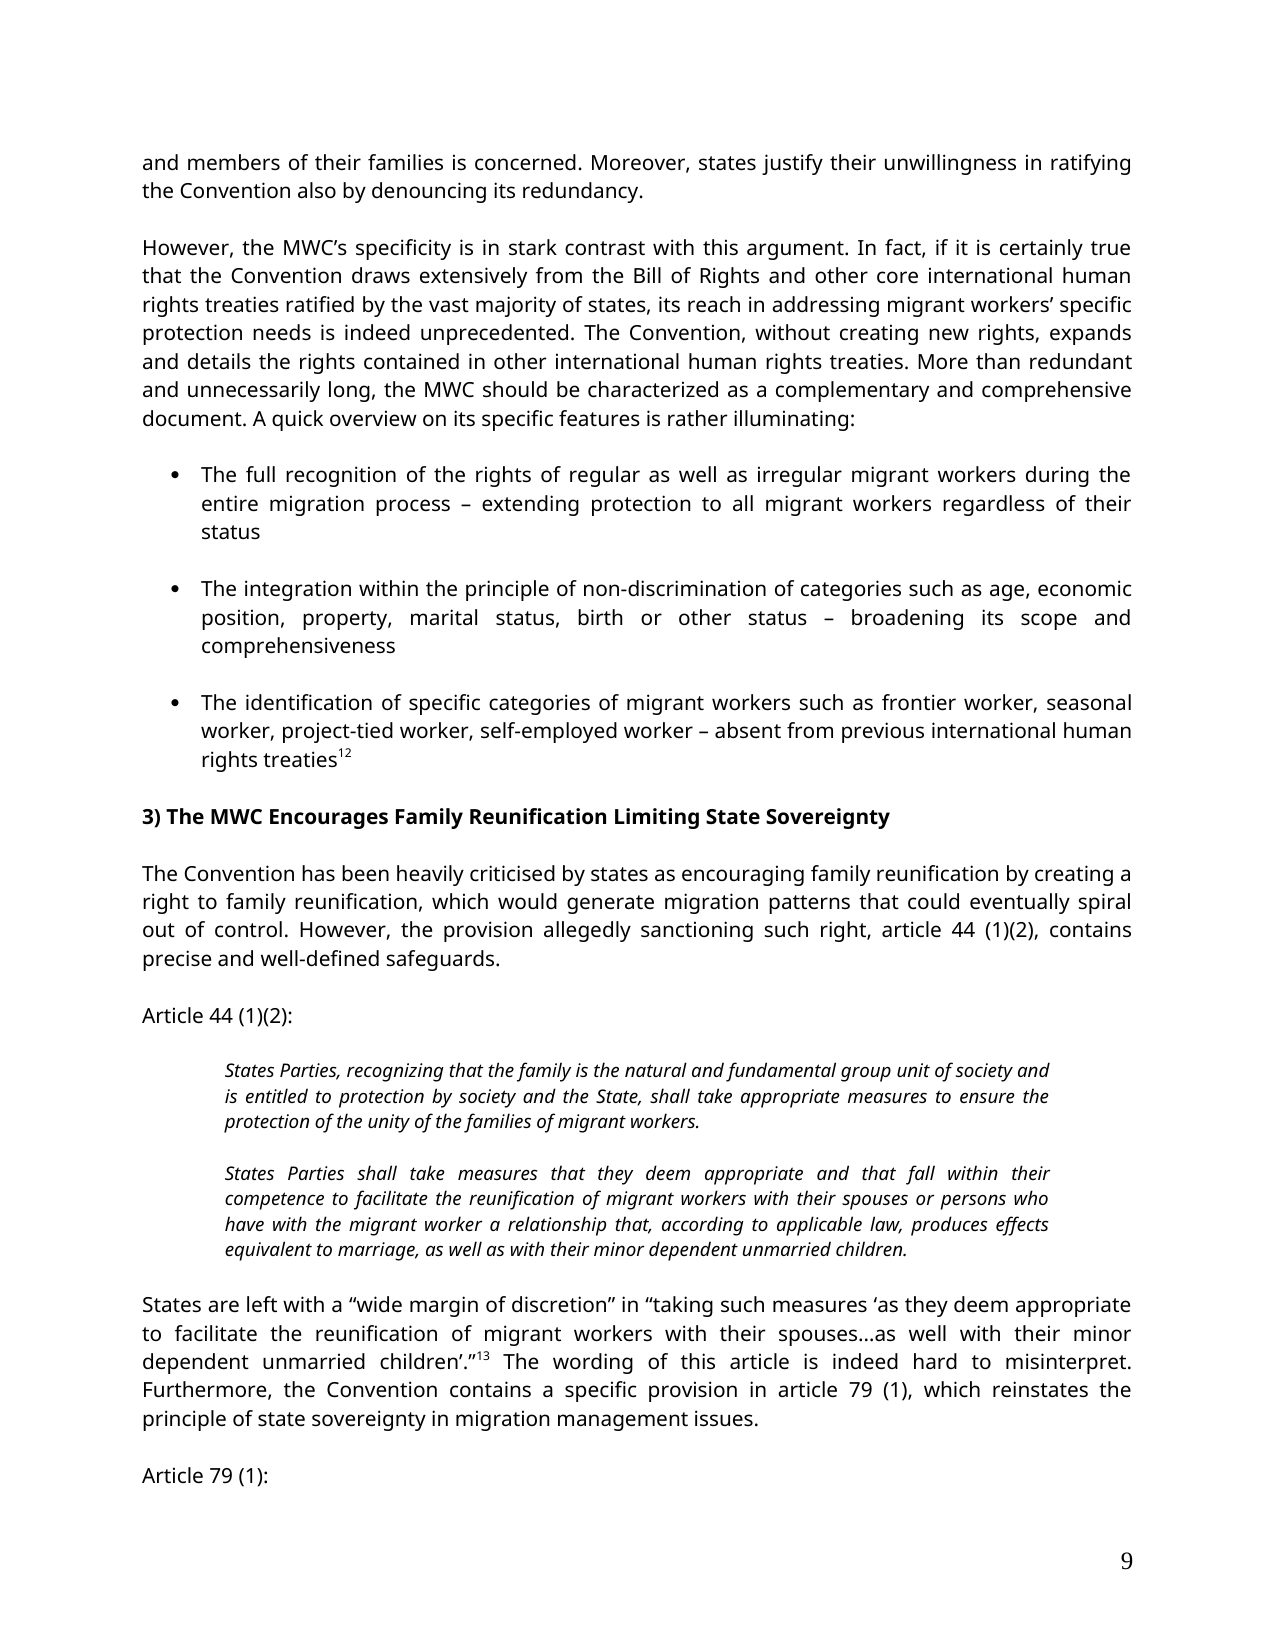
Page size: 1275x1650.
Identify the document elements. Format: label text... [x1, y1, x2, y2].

text However, the MWC’s specificity is in stark contrast with this argument. In fact, if it is certainly true that the Convention draws extensively from the Bill of Rights and other core international human rights treaties ratified by the vast majority of states, its reach in addressing migrant workers’ specific protection needs is indeed unprecedented. The Convention, without creating new rights, expands and details the rights contained in other international human rights treaties. More than redundant and unnecessarily long, the MWC should be characterized as a complementary and comprehensive document. A quick overview on its specific features is rather illuminating: [142, 233, 1133, 432]
list The integration within the principle of non-discrimination of categories such as age, economic position, property, marital status, birth or other status – broadening its scope and comprehensiveness [171, 574, 1133, 659]
text States are left with a “wide margin of discretion” in “taking such measures ‘as they deem appropriate to facilitate the reunification of migrant workers with their spouses…as well with their minor dependent unmarried children’.” The wording of this article is indeed hard to misinterpret. Furthermore, the Convention contains a specific provision in article 79 (1), which reinstates the principle of state sovereignty in migration management issues. [142, 1290, 1133, 1432]
text The Convention has been heavily criticised by states as encouraging family reunification by creating a right to family reunification, which would generate migration patterns that could eventually spiral out of control. However, the provision allegedly sanctioning such right, article 44 (1)(2), contains precise and well-defined safeguards. [142, 859, 1133, 972]
text 3) The MWC Encourages Family Reunification Limiting State Sovereignty [142, 802, 1133, 830]
text States Parties, recognizing that the family is the natural and fundamental group unit of society and is entitled to protection by society and the State, shall take appropriate measures to ensure the protection of the unity of the families of migrant workers. [224, 1058, 1051, 1134]
text States Parties shall take measures that they deem appropriate and that fall within their competence to facilitate the reunification of migrant workers with their spouses or persons who have with the migrant worker a relationship that, according to applicable law, produces effects equivalent to marriage, as well as with their minor dependent unmarried children. [224, 1160, 1051, 1262]
text Article 44 (1)(2): [142, 1001, 1133, 1029]
text Article 79 (1): [142, 1461, 1133, 1489]
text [142, 148, 1133, 204]
list The identification of specific categories of migrant workers such as frontier worker, seasonal worker, project-tied worker, self-employed worker – absent from previous international human rights treaties [171, 688, 1133, 773]
list The full recognition of the rights of regular as well as irregular migrant workers during the entire migration process – extending protection to all migrant workers regardless of their status [171, 461, 1133, 546]
